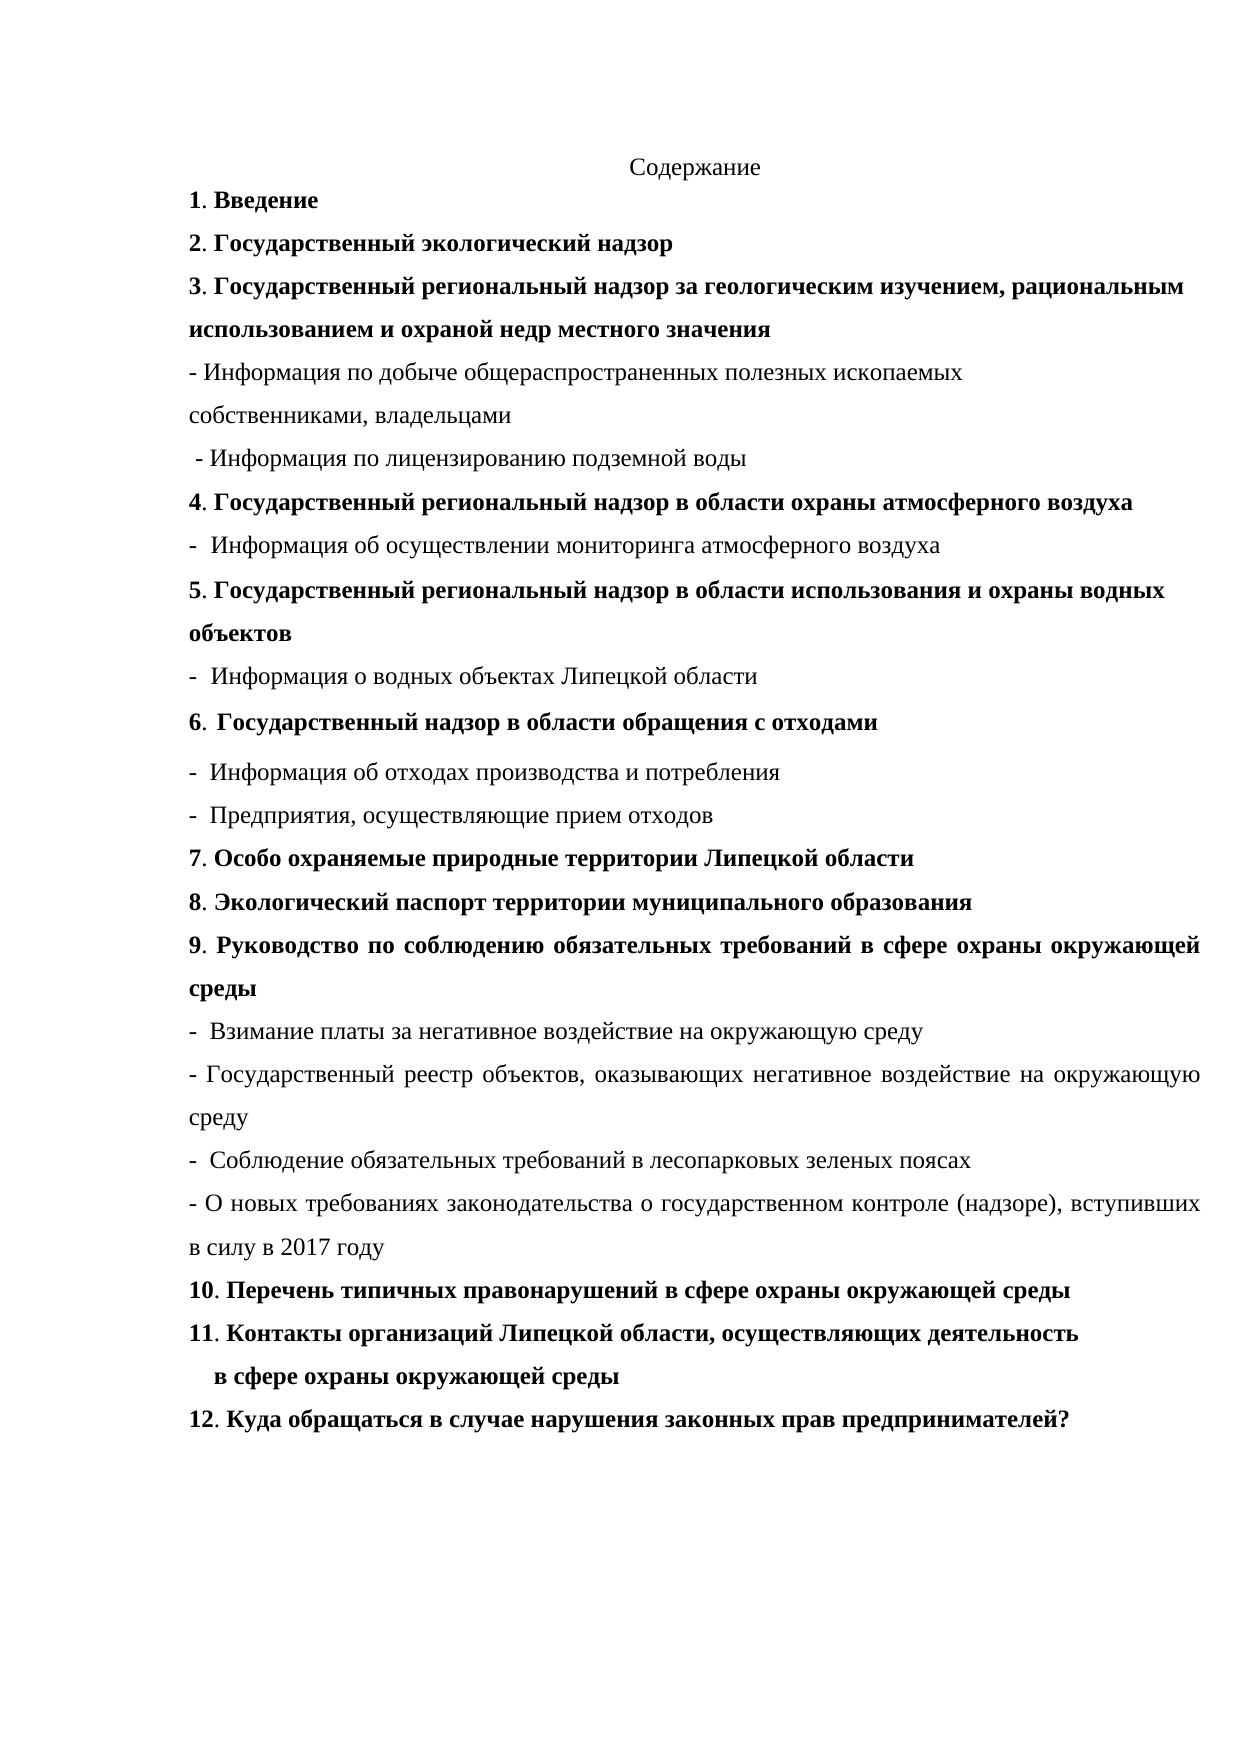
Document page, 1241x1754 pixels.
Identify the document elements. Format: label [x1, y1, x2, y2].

table_header [177, 152, 1213, 1634]
